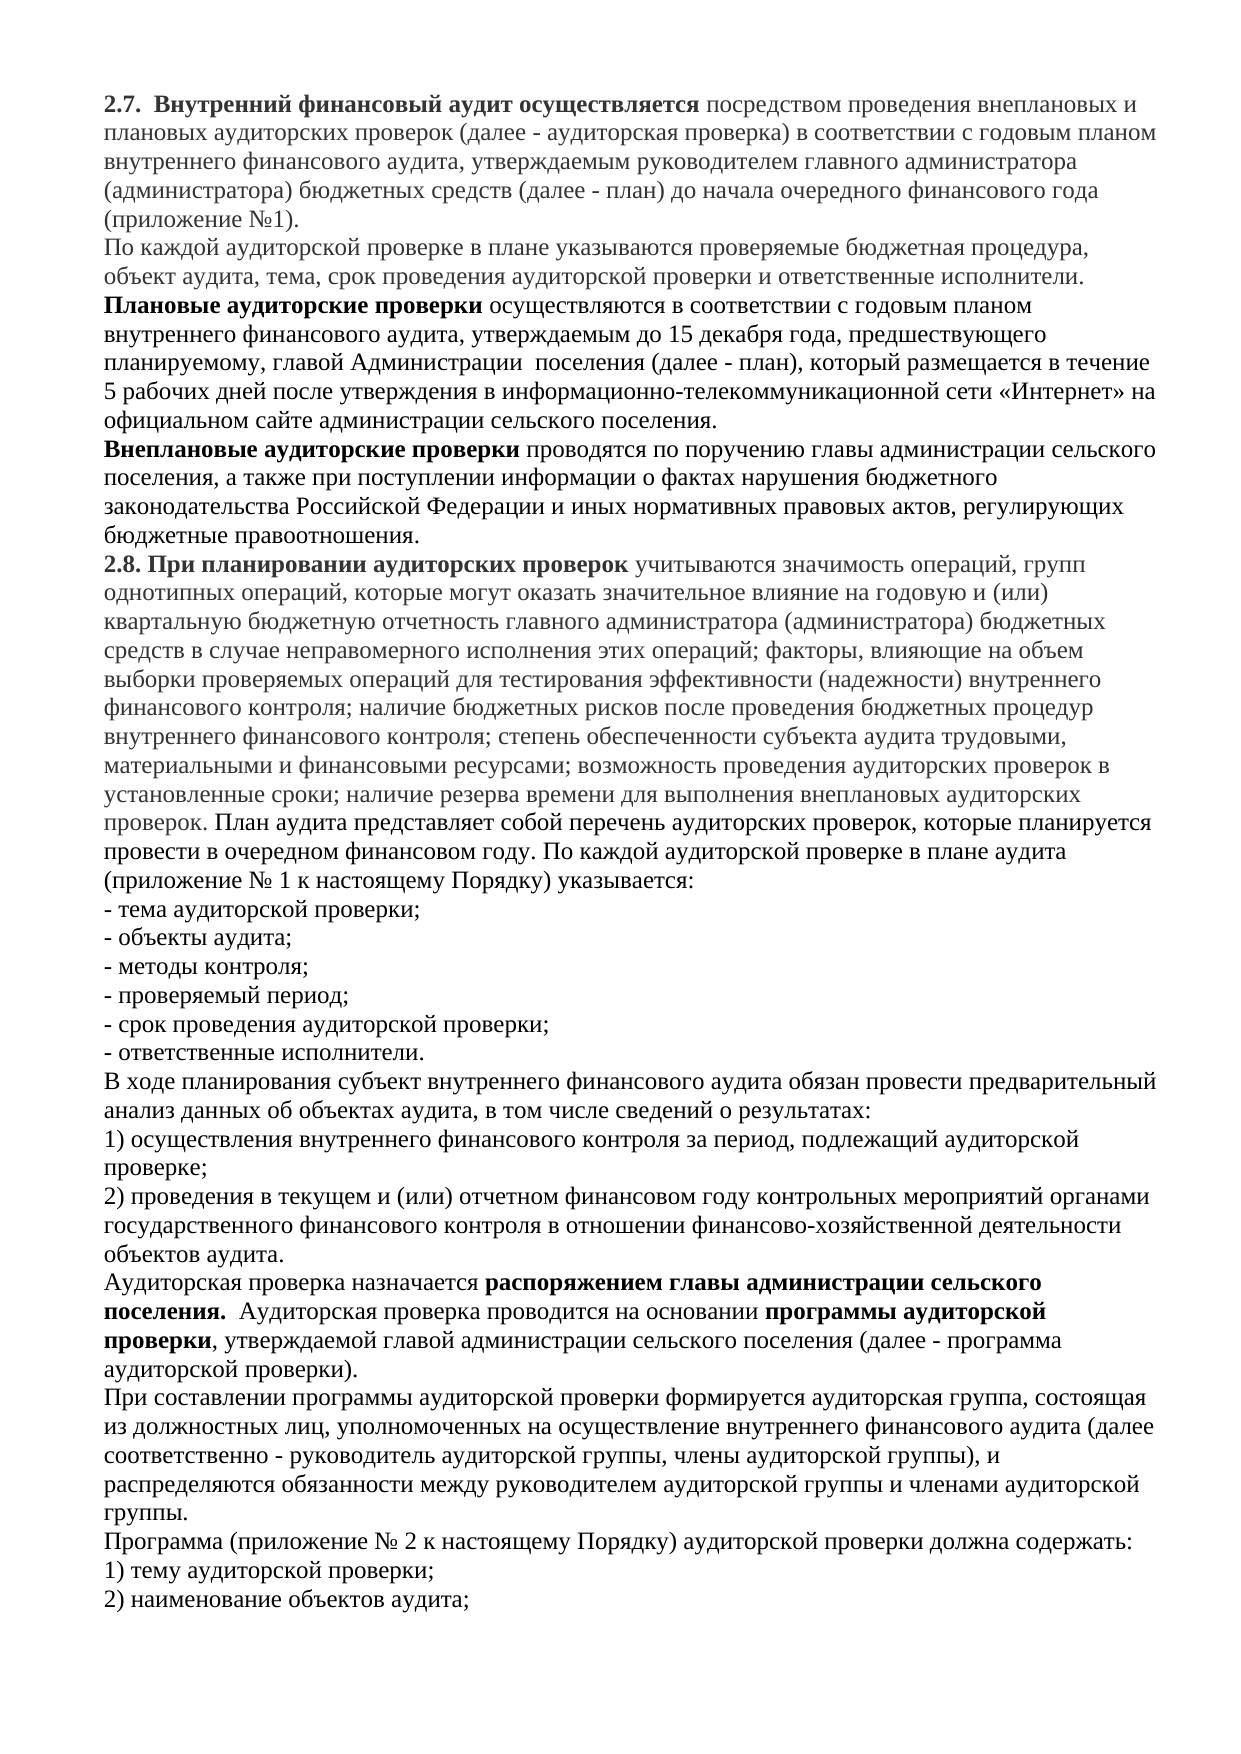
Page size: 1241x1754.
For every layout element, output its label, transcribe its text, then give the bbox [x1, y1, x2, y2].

text При составлении программы аудиторской проверки формируется аудиторская группа, состоящая из должностных лиц, уполномоченных на осуществление внутреннего финансового аудита (далее соответственно - руководитель аудиторской группы, члены аудиторской группы), и распределяются обязанности между руководителем аудиторской группы и членами аудиторской группы. [103, 1382, 1167, 1526]
text Аудиторская проверка назначается распоряжением главы администрации сельского поселения. Аудиторская проверка проводится на основании программы аудиторской проверки, утверждаемой главой администрации сельского поселения (далее - программа аудиторской проверки). [103, 1267, 1167, 1382]
text - ответственные исполнители. [103, 1037, 1167, 1066]
text 2.8. При планировании аудиторских проверок учитываются значимость операций, групп однотипных операций, которые могут оказать значительное влияние на годовую и (или) квартальную бюджетную отчетность главного администратора (администратора) бюджетных средств в случае неправомерного исполнения этих операций; факторы, влияющие на объем выборки проверяемых операций для тестирования эффективности (надежности) внутреннего финансового контроля; наличие бюджетных рисков после проведения бюджетных процедур внутреннего финансового контроля; степень обеспеченности субъекта аудита трудовыми, материальными и финансовыми ресурсами; возможность проведения аудиторских проверок в установленные сроки; наличие резерва времени для выполнения внеплановых аудиторских проверок. План аудита представляет собой перечень аудиторских проверок, которые планируется провести в очередном финансовом году. По каждой аудиторской проверке в плане аудита (приложение № 1 к настоящему Порядку) указывается: [103, 549, 1167, 894]
text - объекты аудита; [103, 922, 1167, 951]
text 2) проведения в текущем и (или) отчетном финансовом году контрольных мероприятий органами государственного финансового контроля в отношении финансово-хозяйственной деятельности объектов аудита. [103, 1181, 1167, 1267]
text 1) осуществления внутреннего финансового контроля за период, подлежащий аудиторской проверке; [103, 1124, 1167, 1181]
text Внеплановые аудиторские проверки проводятся по поручению главы администрации сельского поселения, а также при поступлении информации о фактах нарушения бюджетного законодательства Российской Федерации и иных нормативных правовых актов, регулирующих бюджетные правоотношения. [103, 434, 1167, 549]
text - методы контроля; [103, 951, 1167, 980]
text По каждой аудиторской проверке в плане указываются проверяемые бюджетная процедура, объект аудита, тема, срок проведения аудиторской проверки и ответственные исполнители. [103, 232, 1167, 290]
text 1) тему аудиторской проверки; [103, 1555, 1167, 1584]
text Плановые аудиторские проверки осуществляются в соответствии с годовым планом внутреннего финансового аудита, утверждаемым до 15 декабря года, предшествующего планируемому, главой Администрации поселения (далее - план), который размещается в течение 5 рабочих дней после утверждения в информационно-телекоммуникационной сети «Интернет» на официальном сайте администрации сельского поселения. [103, 290, 1167, 434]
text - проверяемый период; [103, 980, 1167, 1009]
text Программа (приложение № 2 к настоящему Порядку) аудиторской проверки должна содержать: [103, 1526, 1167, 1555]
text В ходе планирования субъект внутреннего финансового аудита обязан провести предварительный анализ данных об объектах аудита, в том числе сведений о результатах: [103, 1066, 1167, 1124]
text - срок проведения аудиторской проверки; [103, 1009, 1167, 1037]
text - тема аудиторской проверки; [103, 894, 1167, 922]
text 2) наименование объектов аудита; [103, 1584, 1167, 1612]
text 2.7. Внутренний финансовый аудит осуществляется посредством проведения внеплановых и плановых аудиторских проверок (далее - аудиторская проверка) в соответствии с годовым планом внутреннего финансового аудита, утверждаемым руководителем главного администратора (администратора) бюджетных средств (далее - план) до начала очередного финансового года (приложение №1). [103, 89, 1167, 232]
